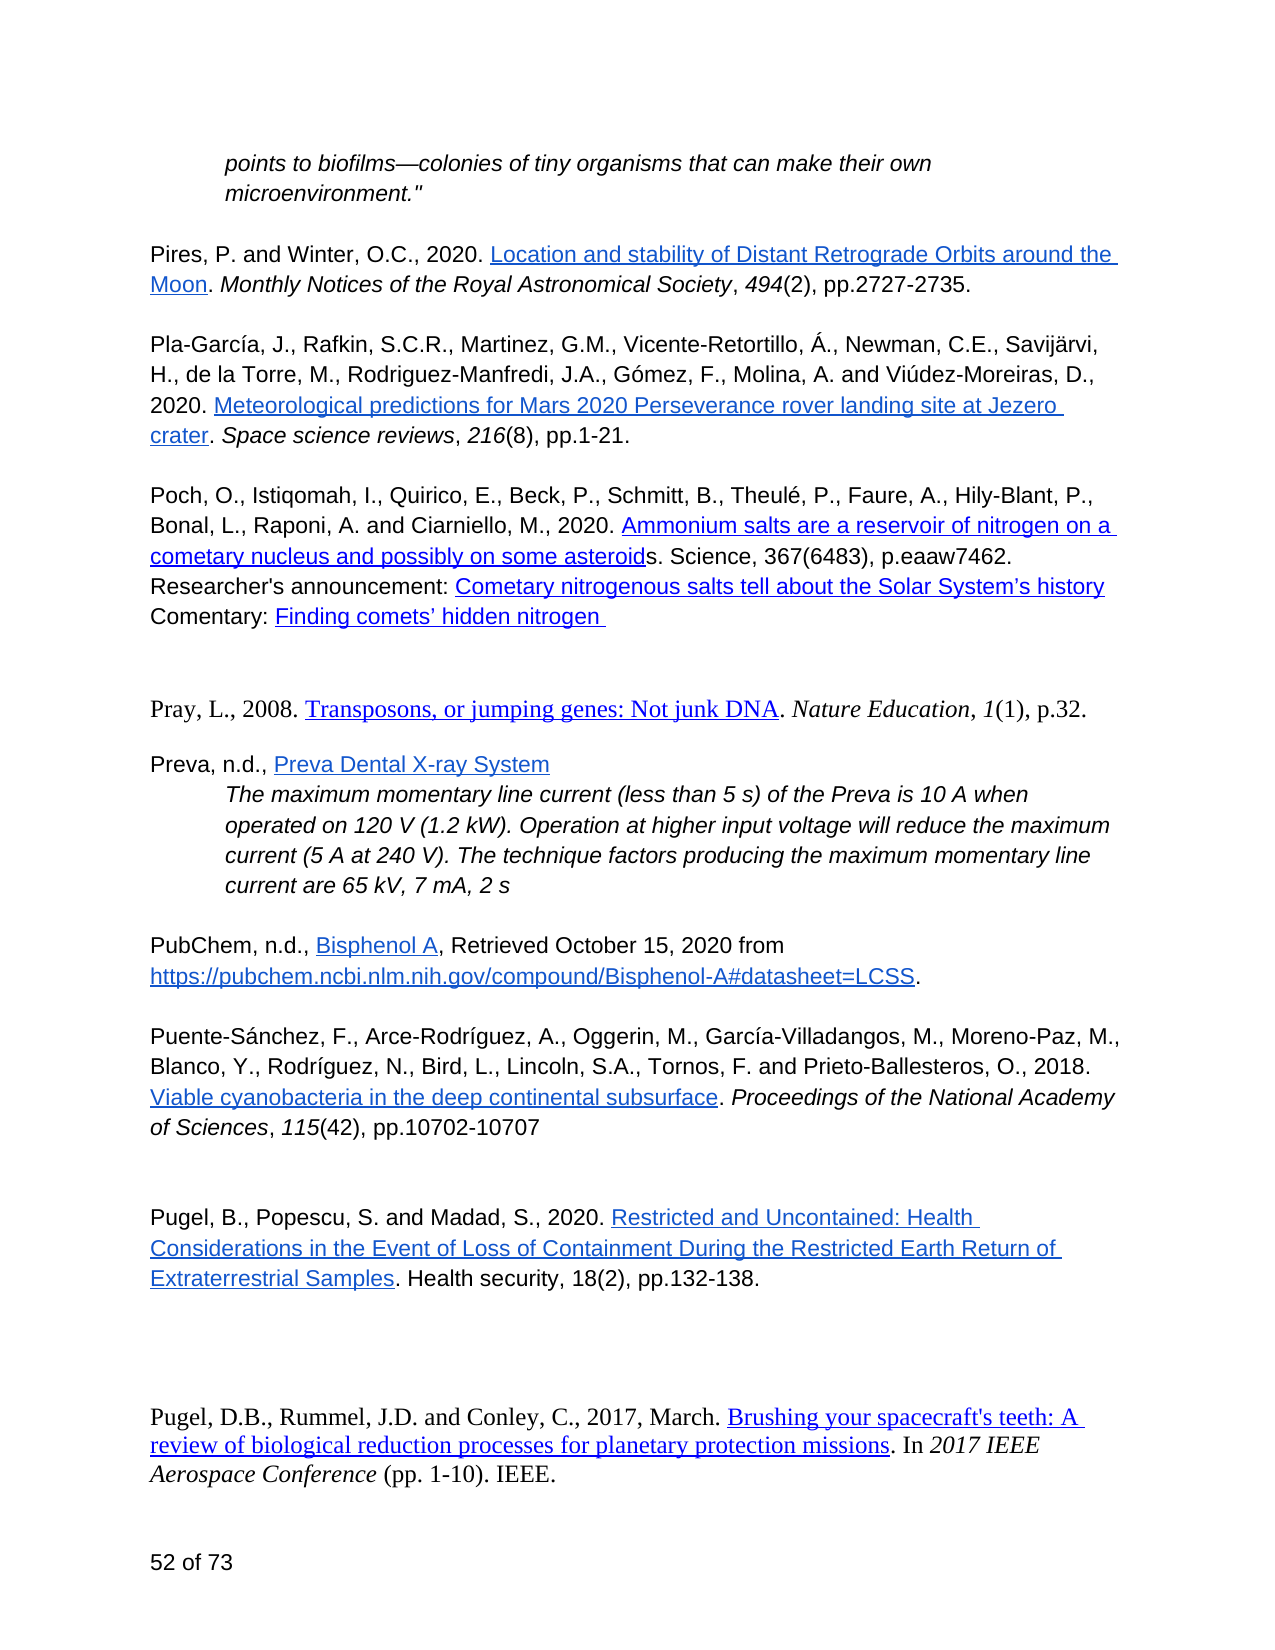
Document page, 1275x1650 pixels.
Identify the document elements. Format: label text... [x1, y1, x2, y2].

text Pires, P. and Winter, O.C., 2020. Location and stability of Distant Retrograde Orbits around the Moon. Monthly Notices of the Royal Astronomical Society, 494(2), pp.2727-2735. [150, 241, 1125, 297]
text Pla-García, J., Rafkin, S.C.R., Martinez, G.M., Vicente-Retortillo, Á., Newman, C.E., Savijärvi, H., de la Torre, M., Rodriguez-Manfredi, J.A., Gómez, F., Molina, A. and Viúdez-Moreiras, D., 2020. Meteorological predictions for Mars 2020 Perseverance rover landing site at Jezero crater. Space science reviews, 216(8), pp.1-21. [150, 331, 1125, 448]
text Poch, O., Istiqomah, I., Quirico, E., Beck, P., Schmitt, B., Theulé, P., Faure, A., Hily-Blant, P., Bonal, L., Raponi, A. and Ciarniello, M., 2020. Ammonium salts are a reservoir of nitrogen on a cometary nucleus and possibly on some asteroids. Science, 367(6483), p.eaaw7462. Researcher's announcement: Cometary nitrogenous salts tell about the Solar System’s history [150, 482, 1125, 599]
text PubChem, n.d., Bisphenol A, Retrieved October 15, 2020 from https://pubchem.ncbi.nlm.nih.gov/compound/Bisphenol-A#datasheet=LCSS. [150, 932, 1125, 989]
text Pray, L., 2008. Transposons, or jumping genes: Not junk DNA. Nature Education, 1(1), p.32. [150, 694, 1125, 722]
text Preva, n.d., Preva Dental X-ray System [150, 751, 1125, 778]
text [225, 150, 1125, 207]
text Comentary: Finding comets’ hidden nitrogen [150, 603, 1125, 629]
text Pugel, B., Popescu, S. and Madad, S., 2020. Restricted and Uncontained: Health Considerations in the Event of Loss of Containment During the Restricted Earth Return of Extraterrestrial Samples. Health security, 18(2), pp.132-138. [150, 1204, 1125, 1291]
text Puente-Sánchez, F., Arce-Rodríguez, A., Oggerin, M., García-Villadangos, M., Moreno-Paz, M., Blanco, Y., Rodríguez, N., Bird, L., Lincoln, S.A., Tornos, F. and Prieto-Ballesteros, O., 2018. Viable cyanobacteria in the deep continental subsurface. Proceedings of the National Academy of Sciences, 115(42), pp.10702-10707 [150, 1023, 1125, 1140]
text Pugel, D.B., Rummel, J.D. and Conley, C., 2017, March. Brushing your spacecraft's teeth: A review of biological reduction processes for planetary protection missions. In 2017 IEEE Aerospace Conference (pp. 1-10). IEEE. [150, 1402, 1125, 1488]
text The maximum momentary line current (less than 5 s) of the Preva is 10 A when operated on 120 V (1.2 kW). Operation at higher input voltage will reduce the maximum current (5 A at 240 V). The technique factors producing the maximum momentary line current are 65 kV, 7 mA, 2 s [225, 781, 1125, 898]
